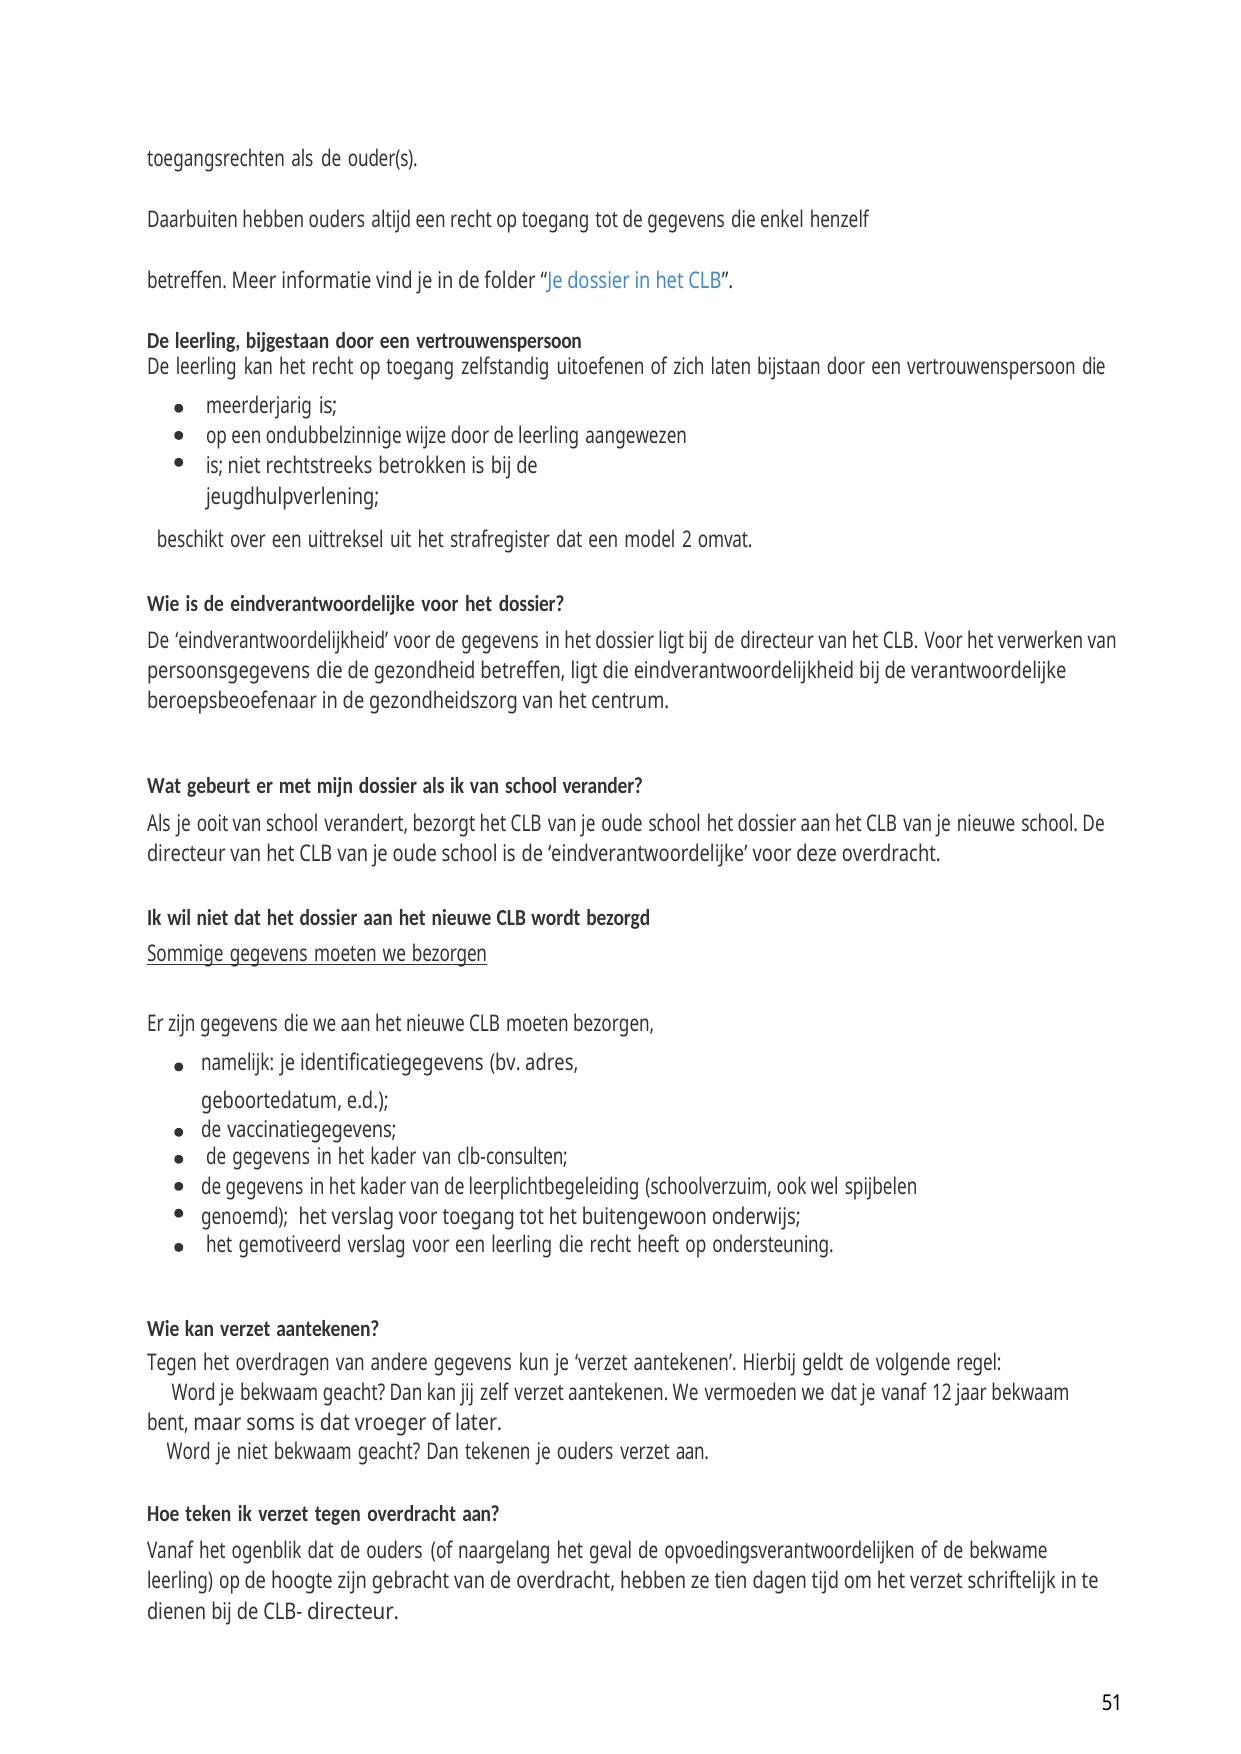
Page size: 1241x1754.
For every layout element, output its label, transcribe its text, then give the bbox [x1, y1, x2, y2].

subtitle Ik wil niet dat het dossier aan het nieuwe CLB wordt bezorgd [147, 903, 1136, 931]
text De ‘eindverantwoordelijkheid’ voor de gegevens in het dossier ligt bij de directeur van het CLB. Voor het verwerken van persoonsgegevens die de gezondheid betreffen, ligt die eindverantwoordelijkheid bij de verantwoordelijke beroepsbeoefenaar in de gezondheidszorg van het centrum. [147, 624, 1136, 716]
subtitle Wie kan verzet aantekenen? [147, 1314, 1136, 1342]
text op een ondubbelzinnige wijze door de leerling aangewezen is; niet rechtstreeks betrokken is bij de jeugdhulpverlening; [206, 419, 687, 511]
text Daarbuiten hebben ouders altijd een recht op toegang tot de gegevens die enkel henzelf betreffen. Meer informatie vind je in de folder “Je dossier in het CLB”. [147, 203, 931, 296]
subtitle Wie is de eindverantwoordelijke voor het dossier? [147, 589, 1136, 617]
text Er zijn gegevens die we aan het nieuwe CLB moeten bezorgen, namelijk: je identificatiegegevens (bv. adres, geboortedatum, e.d.); [147, 1000, 719, 1116]
text beschikt over een uittreksel uit het strafregister dat een model 2 omvat. [157, 523, 1136, 554]
text meerderjarig is; [206, 392, 1136, 419]
text de vaccinatiegegevens; [201, 1116, 1136, 1143]
text toegangsrechten als de ouder(s). [147, 142, 1136, 173]
subtitle Hoe teken ik verzet tegen overdracht aan? [147, 1499, 1136, 1527]
text de gegevens in het kader van clb-consulten; [206, 1143, 1136, 1170]
text Als je ooit van school verandert, bezorgt het CLB van je oude school het dossier aan het CLB van je nieuwe school. De directeur van het CLB van je oude school is de ‘eindverantwoordelijke’ voor deze overdracht. [147, 807, 1108, 868]
subtitle De leerling, bijgestaan door een vertrouwenspersoon [147, 326, 1136, 353]
text De leerling kan het recht op toegang zelfstandig uitoefenen of zich laten bijstaan door een vertrouwenspersoon die [147, 353, 1136, 380]
text de gegevens in het kader van de leerplichtbegeleiding (schoolverzuim, ook wel spijbelen genoemd); het verslag voor toegang tot het buitengewoon onderwijs; [201, 1170, 991, 1231]
text Tegen het overdragen van andere gegevens kun je ‘verzet aantekenen’. Hierbij geldt de volgende regel: [147, 1349, 1136, 1376]
text Word je niet bekwaam geacht? Dan tekenen je ouders verzet aan. [166, 1437, 1136, 1464]
text Sommige gegevens moeten we bezorgen [147, 937, 1136, 969]
subtitle Wat gebeurt er met mijn dossier als ik van school verander? [147, 772, 1136, 799]
text het gemotiveerd verslag voor een leerling die recht heeft op ondersteuning. [206, 1231, 1136, 1258]
text Vanaf het ogenblik dat de ouders (of naargelang het geval de opvoedingsverantwoordelijken of de bekwame leerling) op de hoogte zijn gebracht van de overdracht, hebben ze tien dagen tijd om het verzet schriftelijk in te dienen bij de CLB- directeur. [147, 1534, 1102, 1626]
text Word je bekwaam geacht? Dan kan jij zelf verzet aantekenen. We vermoeden we dat je vanaf 12 jaar bekwaam bent, maar soms is dat vroeger of later. [147, 1376, 1114, 1437]
